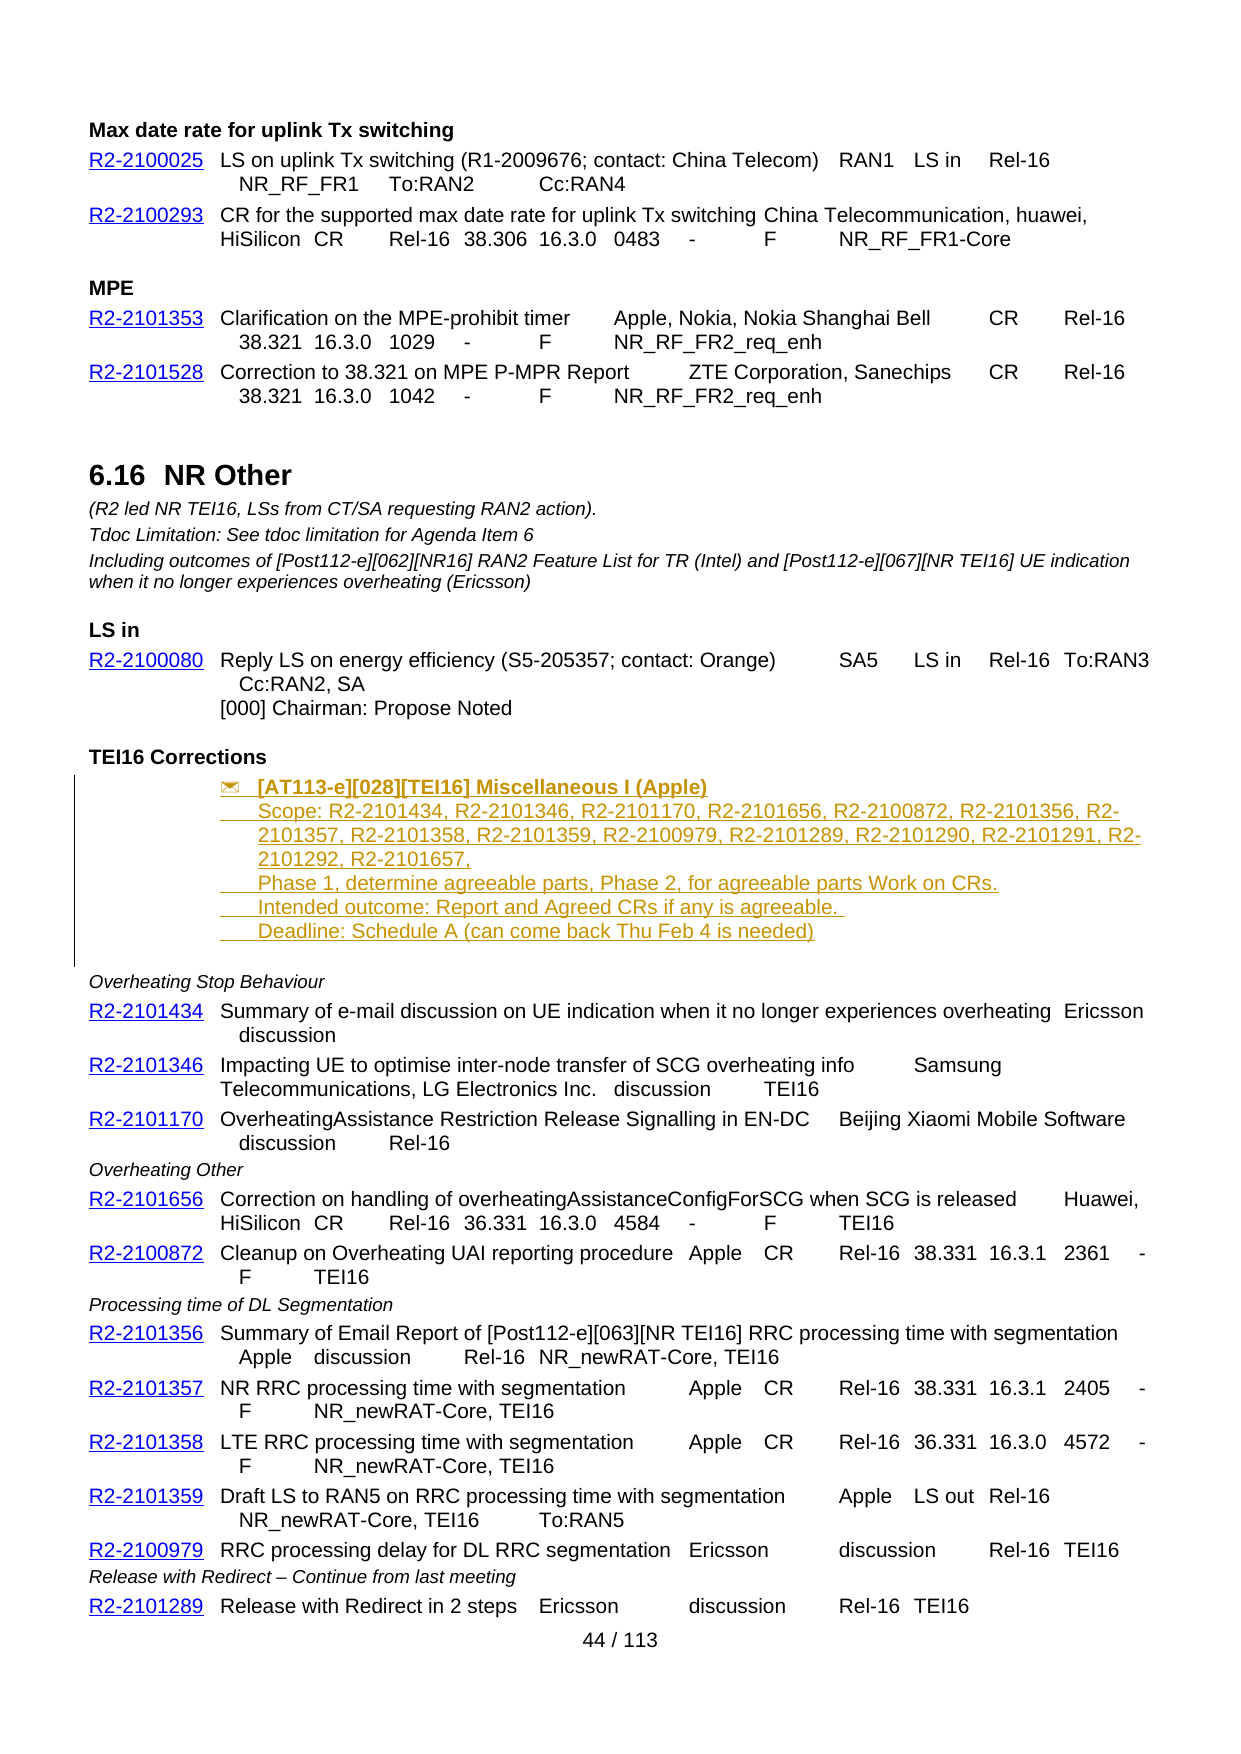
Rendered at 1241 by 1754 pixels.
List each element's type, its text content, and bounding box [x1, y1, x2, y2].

text Max date rate for uplink Tx switching [89, 118, 1152, 142]
text TEI16 Corrections [89, 745, 1152, 769]
title R2-2101358 LTE RRC processing time with segmentation Apple CR Rel-16 36.331 16.3.0 4572 - F NR_newRAT-Core, TEI16 [89, 1429, 1152, 1477]
text Overheating Stop Behaviour [89, 971, 1152, 993]
title R2-2101434 Summary of e-mail discussion on UE indication when it no longer experiences overheating Ericsson discussion [89, 999, 1152, 1047]
title R2-2100025 LS on uplink Tx switching (R1-2009676; contact: China Telecom) RAN1 LS in Rel-16 NR_RF_FR1 To:RAN2 Cc:RAN4 [89, 148, 1152, 196]
title R2-2101359 Draft LS to RAN5 on RRC processing time with segmentation Apple LS out Rel-16 NR_newRAT-Core, TEI16 To:RAN5 [89, 1484, 1152, 1532]
text Release with Redirect – Continue from last meeting [89, 1566, 1152, 1587]
text (R2 led NR TEI16, LSs from CT/SA requesting RAN2 action). [89, 498, 1152, 520]
text [000] Chairman: Propose Noted [220, 696, 1152, 720]
title R2-2101170 OverheatingAssistance Restriction Release Signalling in EN-DC Beijing Xiaomi Mobile Software discussion Rel-16 [89, 1107, 1152, 1155]
text LS in [89, 618, 1152, 642]
text Overheating Other [89, 1159, 1152, 1181]
text MPE [89, 275, 1152, 299]
title R2-2101346 Impacting UE to optimise inter-node transfer of SCG overheating info Samsung Telecommunications, LG Electronics Inc. discussion TEI16 [89, 1053, 1152, 1101]
title R2-2101353 Clarification on the MPE-prohibit timer Apple, Nokia, Nokia Shanghai Bell CR Rel-16 38.321 16.3.0 1029 - F NR_RF_FR2_req_enh [89, 306, 1152, 353]
text Including outcomes of [Post112-e][062][NR16] RAN2 Feature List for TR (Intel) and [Post112-e][067][NR TEI16] UE indication when it no longer experiences overheating (Ericsson) [89, 550, 1152, 593]
title R2-2101528 Correction to 38.321 on MPE P-MPR Report ZTE Corporation, Sanechips CR Rel-16 38.321 16.3.0 1042 - F NR_RF_FR2_req_enh [89, 360, 1152, 408]
title R2-2100293 CR for the supported max date rate for uplink Tx switching China Telecommunication, huawei, HiSilicon CR Rel-16 38.306 16.3.0 0483 - F NR_RF_FR1-Core [89, 202, 1152, 250]
title R2-2101656 Correction on handling of overheatingAssistanceConfigForSCG when SCG is released Huawei, HiSilicon CR Rel-16 36.331 16.3.0 4584 - F TEI16 [89, 1187, 1152, 1235]
subtitle 6.16 NR Other [89, 458, 1152, 492]
title R2-2101289 Release with Redirect in 2 steps Ericsson discussion Rel-16 TEI16 [89, 1594, 1152, 1618]
title R2-2101356 Summary of Email Report of [Post112-e][063][NR TEI16] RRC processing time with segmentation Apple discussion Rel-16 NR_newRAT-Core, TEI16 [89, 1321, 1152, 1369]
text Processing time of DL Segmentation [89, 1293, 1152, 1315]
text Tdoc Limitation: See tdoc limitation for Agenda Item 6 [89, 524, 1152, 546]
title R2-2101357 NR RRC processing time with segmentation Apple CR Rel-16 38.331 16.3.1 2405 - F NR_newRAT-Core, TEI16 [89, 1375, 1152, 1423]
title R2-2100080 Reply LS on energy efficiency (S5-205357; contact: Orange) SA5 LS in Rel-16 To:RAN3 Cc:RAN2, SA [89, 648, 1152, 696]
title R2-2100872 Cleanup on Overheating UAI reporting procedure Apple CR Rel-16 38.331 16.3.1 2361 - F TEI16 [89, 1241, 1152, 1289]
title R2-2100979 RRC processing delay for DL RRC segmentation Ericsson discussion Rel-16 TEI16 [89, 1538, 1152, 1562]
